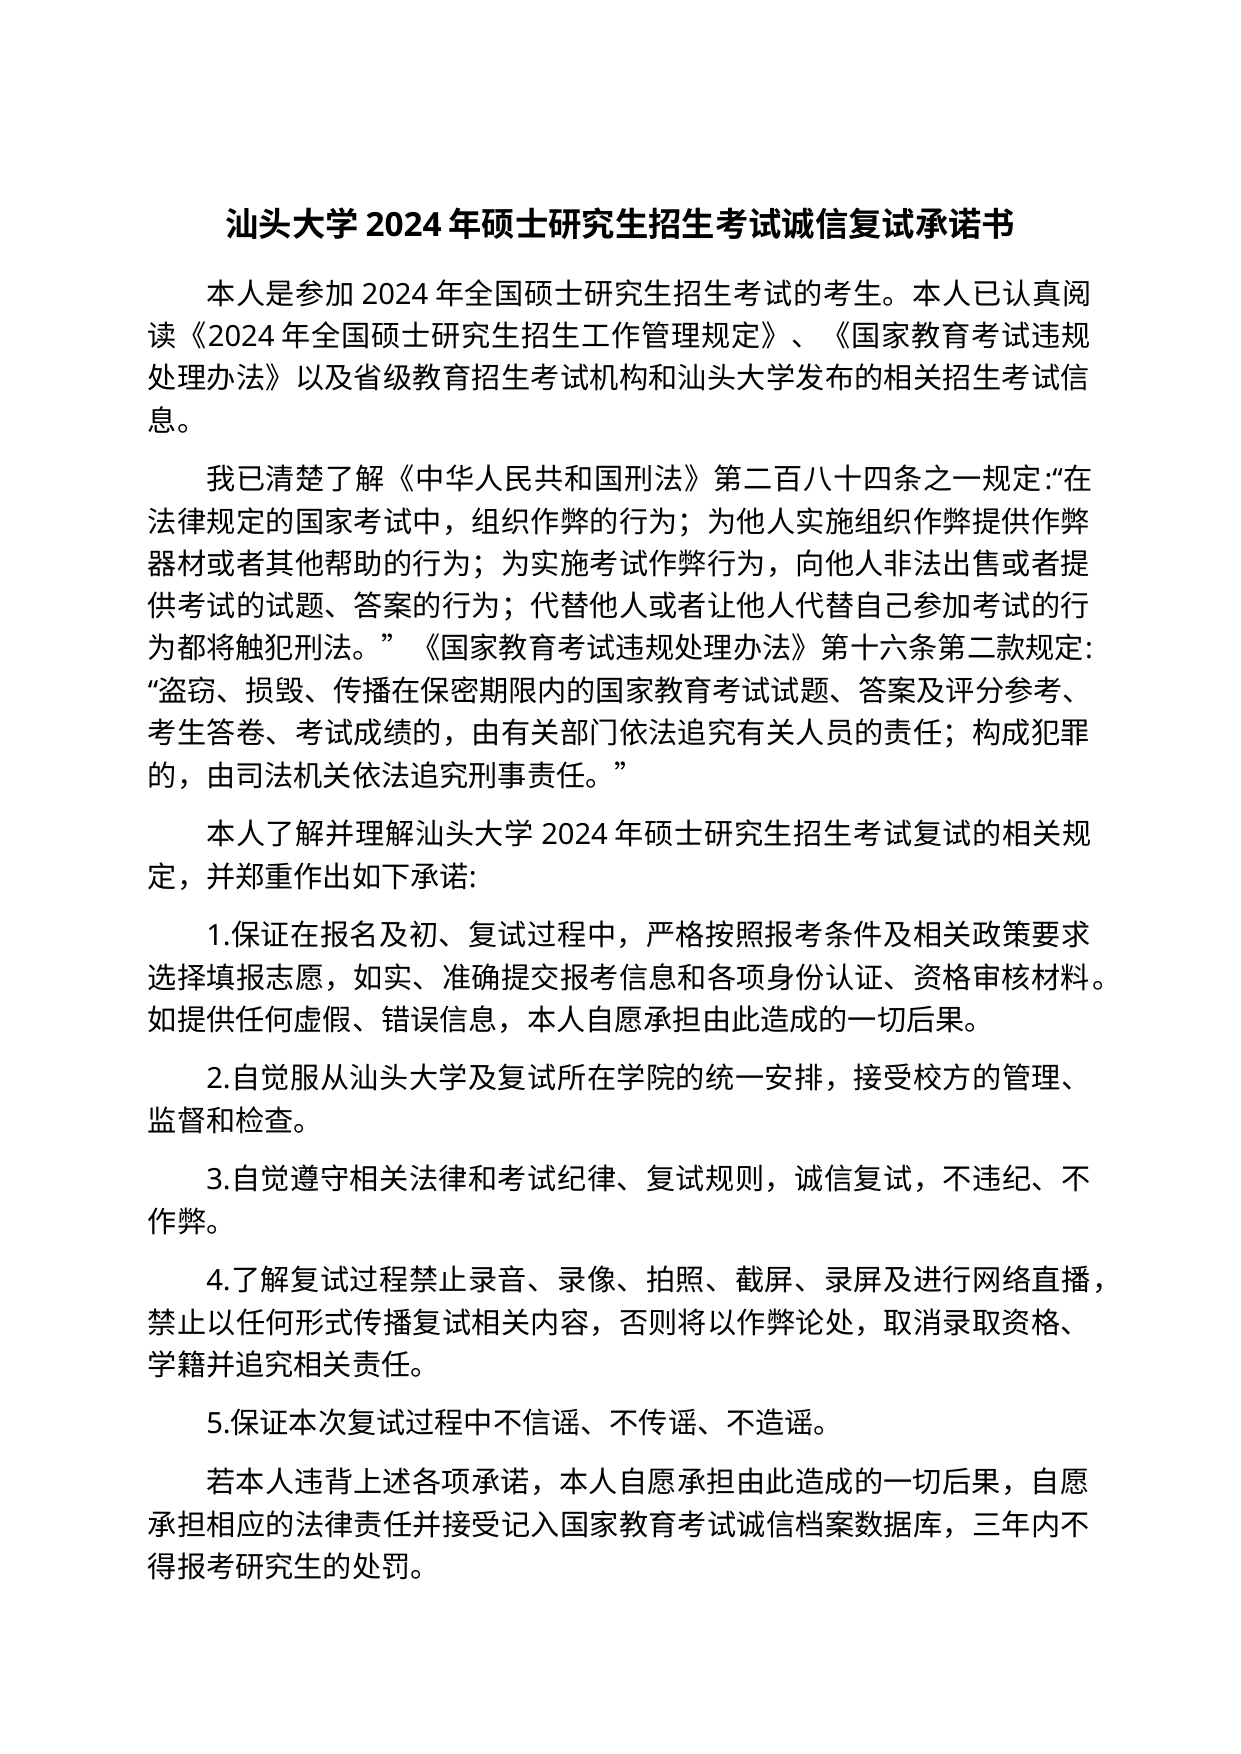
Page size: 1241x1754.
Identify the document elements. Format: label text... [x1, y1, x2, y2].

text 我已清楚了解《中华人民共和国刑法》第二百八十四条之一规定:“在法律规定的国家考试中，组织作弊的行为；为他人实施组织作弊提供作弊器材或者其他帮助的行为；为实施考试作弊行为，向他人非法出售或者提供考试的试题、答案的行为；代替他人或者让他人代替自己参加考试的行为都将触犯刑法。”《国家教育考试违规处理办法》第十六条第二款规定: “盗窃、损毁、传播在保密期限内的国家教育考试试题、答案及评分参考、考生答卷、考试成绩的，由有关部门依法追究有关人员的责任；构成犯罪的，由司法机关依法追究刑事责任。” [148, 456, 1093, 794]
text 本人了解并理解汕头大学2024年硕士研究生招生考试复试的相关规定，并郑重作出如下承诺: [148, 811, 1093, 896]
text 4.了解复试过程禁止录音、录像、拍照、截屏、录屏及进行网络直播，禁止以任何形式传播复试相关内容，否则将以作弊论处，取消录取资格、学籍并追究相关责任。 [148, 1257, 1093, 1384]
text 汕头大学2024年硕士研究生招生考试诚信复试承诺书 [148, 198, 1093, 246]
text 2.自觉服从汕头大学及复试所在学院的统一安排，接受校方的管理、监督和检查。 [148, 1055, 1093, 1140]
text 1.保证在报名及初、复试过程中，严格按照报考条件及相关政策要求选择填报志愿，如实、准确提交报考信息和各项身份认证、资格审核材料。如提供任何虚假、错误信息，本人自愿承担由此造成的一切后果。 [148, 912, 1093, 1039]
text 若本人违背上述各项承诺，本人自愿承担由此造成的一切后果，自愿承担相应的法律责任并接受记入国家教育考试诚信档案数据库，三年内不得报考研究生的处罚。 [148, 1459, 1093, 1586]
text 5.保证本次复试过程中不信谣、不传谣、不造谣。 [148, 1400, 1093, 1442]
text 本人是参加2024年全国硕士研究生招生考试的考生。本人已认真阅读《2024年全国硕士研究生招生工作管理规定》、《国家教育考试违规处理办法》以及省级教育招生考试机构和汕头大学发布的相关招生考试信息。 [148, 270, 1093, 439]
text 3.自觉遵守相关法律和考试纪律、复试规则，诚信复试，不违纪、不作弊。 [148, 1156, 1093, 1241]
